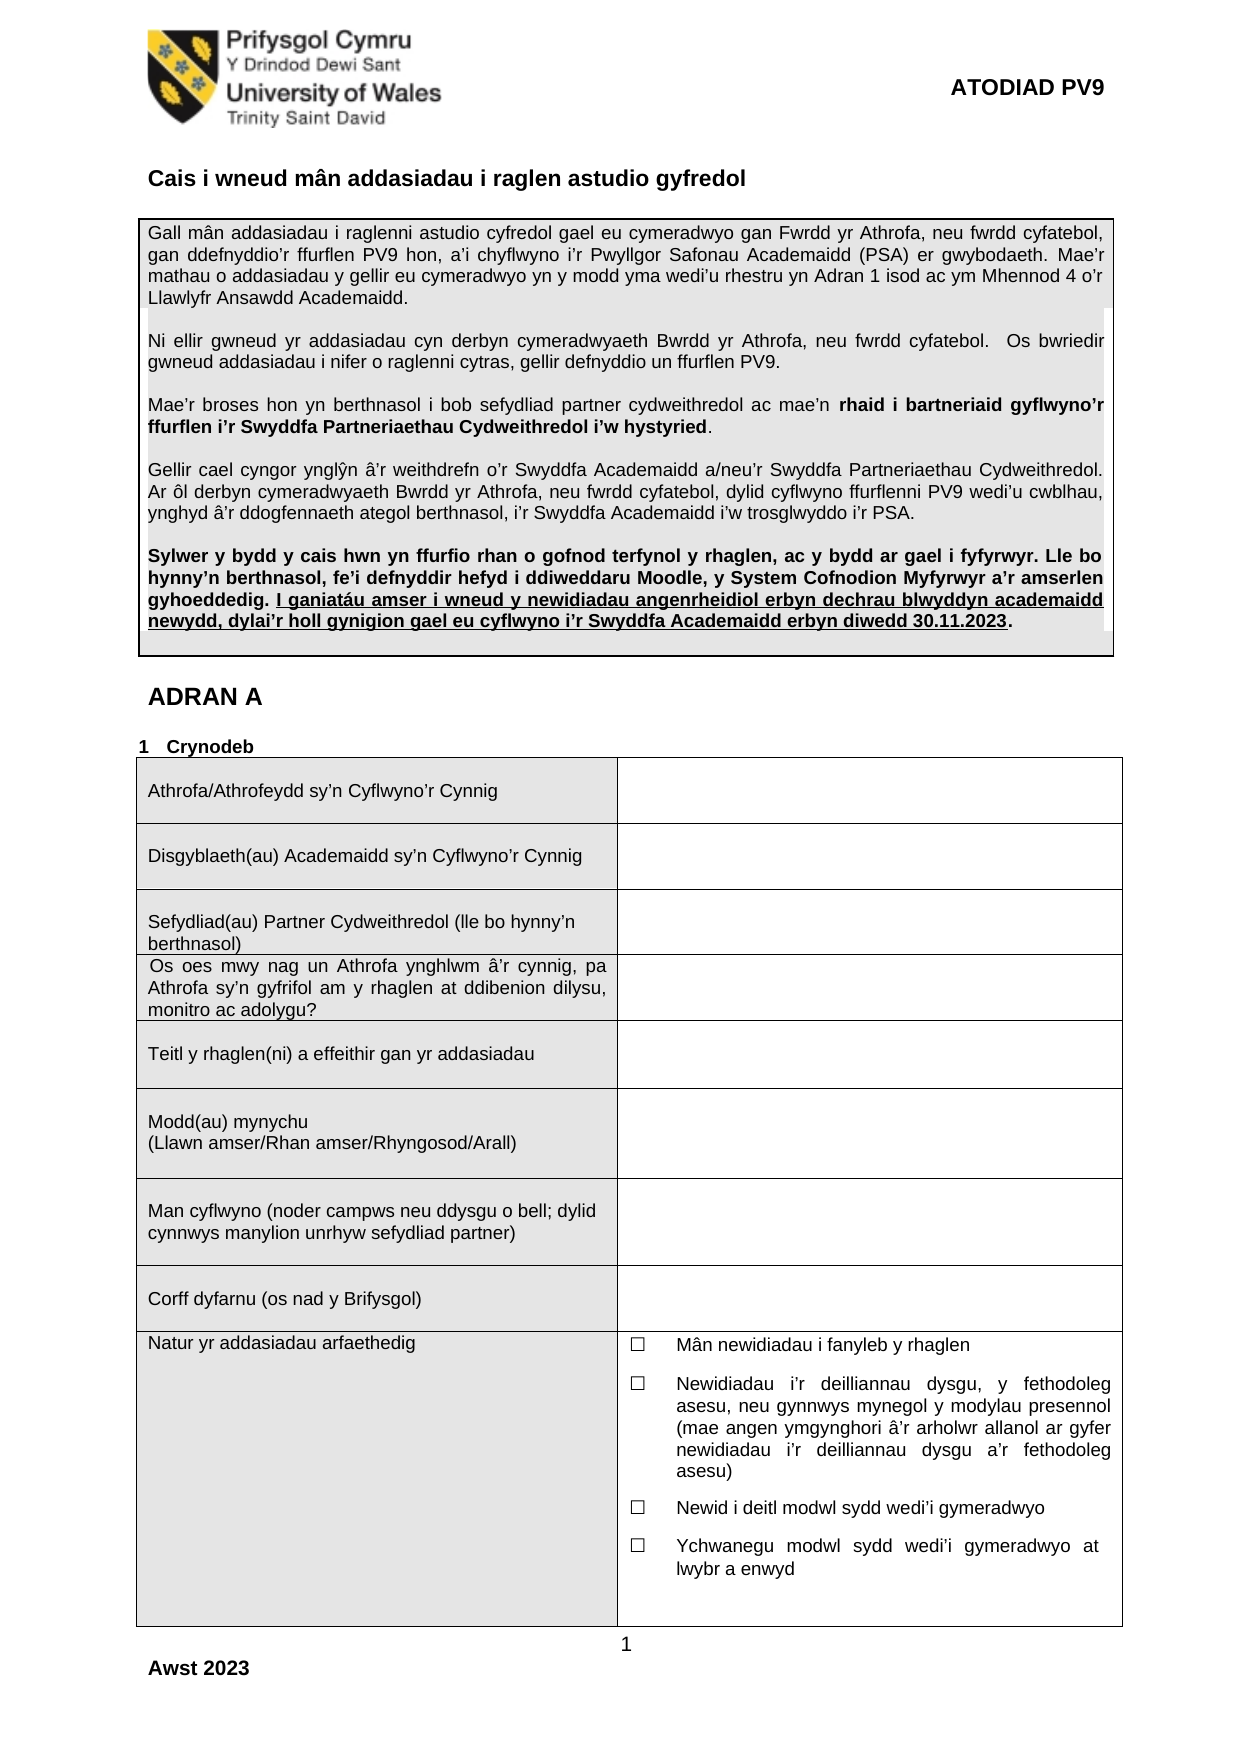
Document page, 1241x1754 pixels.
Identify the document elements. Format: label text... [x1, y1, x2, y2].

text Gall mân addasiadau i raglenni astudio cyfredol gael eu cymeradwyo gan Fwrdd yr Athrofa, neu fwrdd cyfatebol, gan ddefnyddio’r ffurflen PV9 hon, a’i chyflwyno i’r Pwyllgor Safonau Academaidd (PSA) er gwybodaeth. Mae’r mathau o addasiadau y gellir eu cymeradwyo yn y modd yma wedi’u rhestru yn Adran 1 isod ac ym Mhennod 4 o’r Llawlyfr Ansawdd Academaidd. [140, 220, 1113, 308]
table_cell [618, 1021, 1122, 1088]
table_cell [618, 1332, 1122, 1626]
table_cell Modd(au) mynychu (Llawn amser/Rhan amser/Rhyngosod/Arall) [137, 1089, 617, 1178]
table_cell [618, 1179, 1122, 1265]
table_header [618, 758, 1122, 823]
text Cais i wneud mân addasiadau i raglen astudio gyfredol [148, 165, 1104, 192]
list Crynodeb [138, 735, 1104, 757]
table_cell [618, 955, 1122, 1020]
text Gellir cael cyngor ynglŷn â’r weithdrefn o’r Swyddfa Academaidd a/neu’r Swyddfa Partneriaethau Cydweithredol. Ar ôl derbyn cymeradwyaeth Bwrdd yr Athrofa, neu fwrdd cyfatebol, dylid cyflwyno ffurflenni PV9 wedi’u cwblhau, ynghyd â’r ddogfennaeth ategol berthnasol, i’r Swyddfa Academaidd i’w trosglwyddo i’r PSA. [148, 459, 1104, 524]
text ADRAN A [148, 682, 1104, 710]
table_cell Teitl y rhaglen(ni) a effeithir gan yr addasiadau [137, 1021, 617, 1088]
table_cell Os oes mwy nag un Athrofa ynghlwm â’r cynnig, pa Athrofa sy’n gyfrifol am y rhaglen at ddibenion dilysu, monitro ac adolygu? [137, 955, 617, 1020]
text Ni ellir gwneud yr addasiadau cyn derbyn cymeradwyaeth Bwrdd yr Athrofa, neu fwrdd cyfatebol. Os bwriedir gwneud addasiadau i nifer o raglenni cytras, gellir defnyddio un ffurflen PV9. [148, 329, 1104, 373]
table_cell Man cyflwyno (noder campws neu ddysgu o bell; dylid cynnwys manylion unrhyw sefydliad partner) [137, 1179, 617, 1265]
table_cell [137, 1332, 617, 1626]
table_cell Disgyblaeth(au) Academaidd sy’n Cyflwyno’r Cynnig [137, 824, 617, 888]
table_cell [618, 1266, 1122, 1331]
table_cell [618, 1089, 1122, 1178]
text Sylwer y bydd y cais hwn yn ffurfio rhan o gofnod terfynol y rhaglen, ac y bydd ar gael i fyfyrwyr. Lle bo hynny’n berthnasol, fe’i defnyddir hefyd i ddiweddaru Moodle, y System Cofnodion Myfyrwyr a’r amserlen gyhoeddedig. I ganiatáu amser i wneud y newidiadau angenrheidiol erbyn dechrau blwyddyn academaidd newydd, dylai’r holl gynigion gael eu cyflwyno i’r Swyddfa Academaidd erbyn diwedd 30.11.2023. [148, 545, 1104, 628]
picture [147, 29, 442, 128]
table_header Athrofa/Athrofeydd sy’n Cyflwyno’r Cynnig [137, 758, 617, 823]
table_cell Sefydliad(au) Partner Cydweithredol (lle bo hynny’n berthnasol) [137, 890, 617, 954]
table_cell Corff dyfarnu (os nad y Brifysgol) [137, 1266, 617, 1331]
table_cell [618, 890, 1122, 954]
table_cell [618, 824, 1122, 888]
text Mae’r broses hon yn berthnasol i bob sefydliad partner cydweithredol ac mae’n rhaid i bartneriaid gyflwyno’r ffurflen i’r Swyddfa Partneriaethau Cydweithredol i’w hystyried. [148, 373, 1104, 437]
